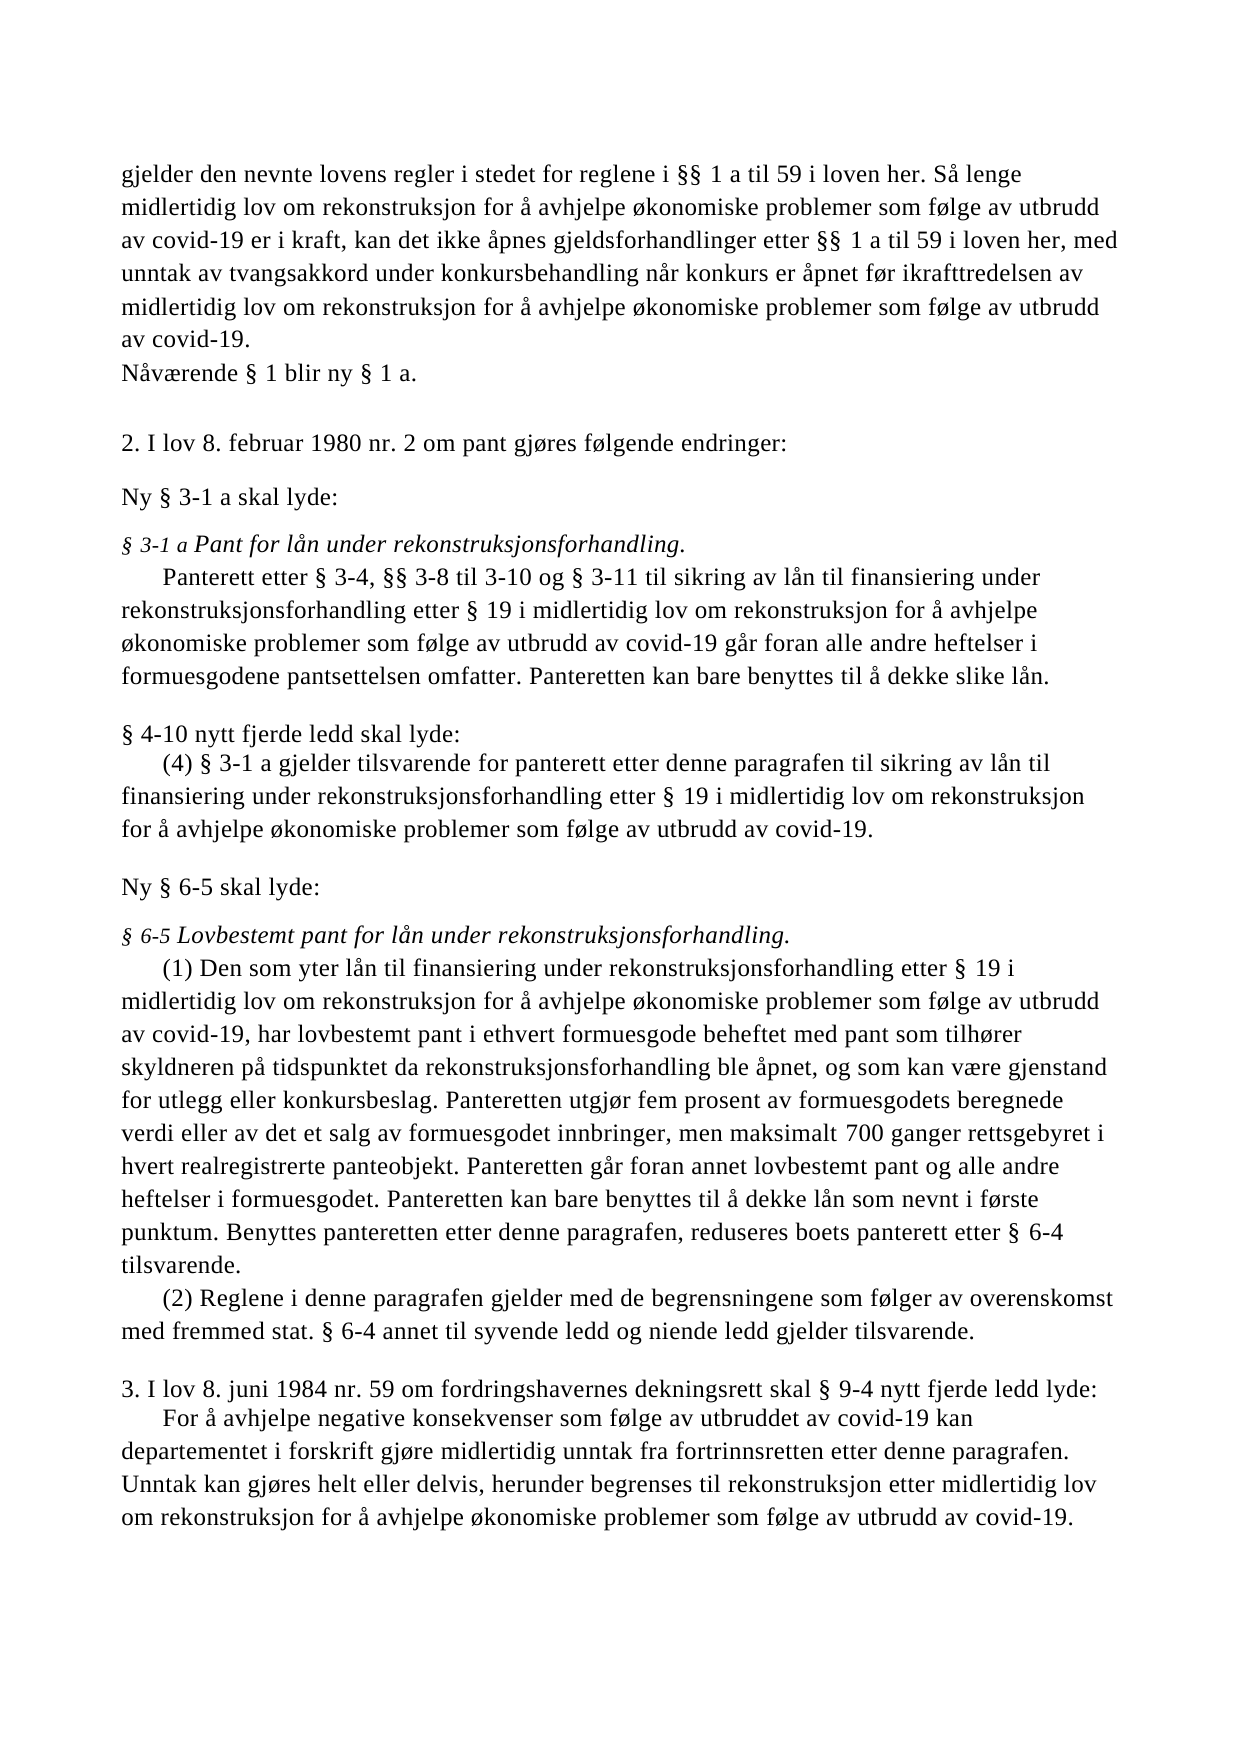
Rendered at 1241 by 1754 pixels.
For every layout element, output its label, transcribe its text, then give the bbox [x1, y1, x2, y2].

text Nåværende § 1 blir ny § 1 a. [121, 358, 1119, 386]
text § 3-1 a Pant for lån under rekonstruksjonsforhandling. [121, 529, 1119, 558]
text 2. I lov 8. februar 1980 nr. 2 om pant gjøres følgende endringer: [121, 428, 1119, 457]
text § 6-5 Lovbestemt pant for lån under rekonstruksjonsforhandling. [121, 920, 1119, 948]
text (4) § 3-1 a gjelder tilsvarende for panterett etter denne paragrafen til sikring av lån til finansiering under rekonstruksjonsforhandling etter § 19 i midlertidig lov om rekonstruksjon for å avhjelpe økonomiske problemer som følge av utbrudd av covid-19. [121, 748, 1119, 843]
text 3. I lov 8. juni 1984 nr. 59 om fordringshavernes dekningsrett skal § 9-4 nytt fjerde ledd lyde: [121, 1374, 1119, 1403]
text For å avhjelpe negative konsekvenser som følge av utbruddet av covid-19 kan departementet i forskrift gjøre midlertidig unntak fra fortrinnsretten etter denne paragrafen. Unntak kan gjøres helt eller delvis, herunder begrenses til rekonstruksjon etter midlertidig lov om rekonstruksjon for å avhjelpe økonomiske problemer som følge av utbrudd av covid-19. [121, 1403, 1119, 1531]
text § 4-10 nytt fjerde ledd skal lyde: [121, 719, 1119, 748]
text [121, 159, 1119, 353]
text Panterett etter § 3-4, §§ 3-8 til 3-10 og § 3-11 til sikring av lån til finansiering under rekonstruksjonsforhandling etter § 19 i midlertidig lov om rekonstruksjon for å avhjelpe økonomiske problemer som følge av utbrudd av covid-19 går foran alle andre heftelser i formuesgodene pantsettelsen omfatter. Panteretten kan bare benyttes til å dekke slike lån. [121, 562, 1119, 690]
text (2) Reglene i denne paragrafen gjelder med de begrensningene som følger av overenskomst med fremmed stat. § 6-4 annet til syvende ledd og niende ledd gjelder tilsvarende. [121, 1283, 1119, 1345]
text Ny § 3-1 a skal lyde: [121, 482, 1119, 511]
text (1) Den som yter lån til finansiering under rekonstruksjonsforhandling etter § 19 i midlertidig lov om rekonstruksjon for å avhjelpe økonomiske problemer som følge av utbrudd av covid-19, har lovbestemt pant i ethvert formuesgode beheftet med pant som tilhører skyldneren på tidspunktet da rekonstruksjonsforhandling ble åpnet, og som kan være gjenstand for utlegg eller konkursbeslag. Panteretten utgjør fem prosent av formuesgodets beregnede verdi eller av det et salg av formuesgodet innbringer, men maksimalt 700 ganger rettsgebyret i hvert realregistrerte panteobjekt. Panteretten går foran annet lovbestemt pant og alle andre heftelser i formuesgodet. Panteretten kan bare benyttes til å dekke lån som nevnt i første punktum. Benyttes panteretten etter denne paragrafen, reduseres boets panterett etter § 6-4 tilsvarende. [121, 953, 1119, 1279]
text Ny § 6-5 skal lyde: [121, 872, 1119, 901]
